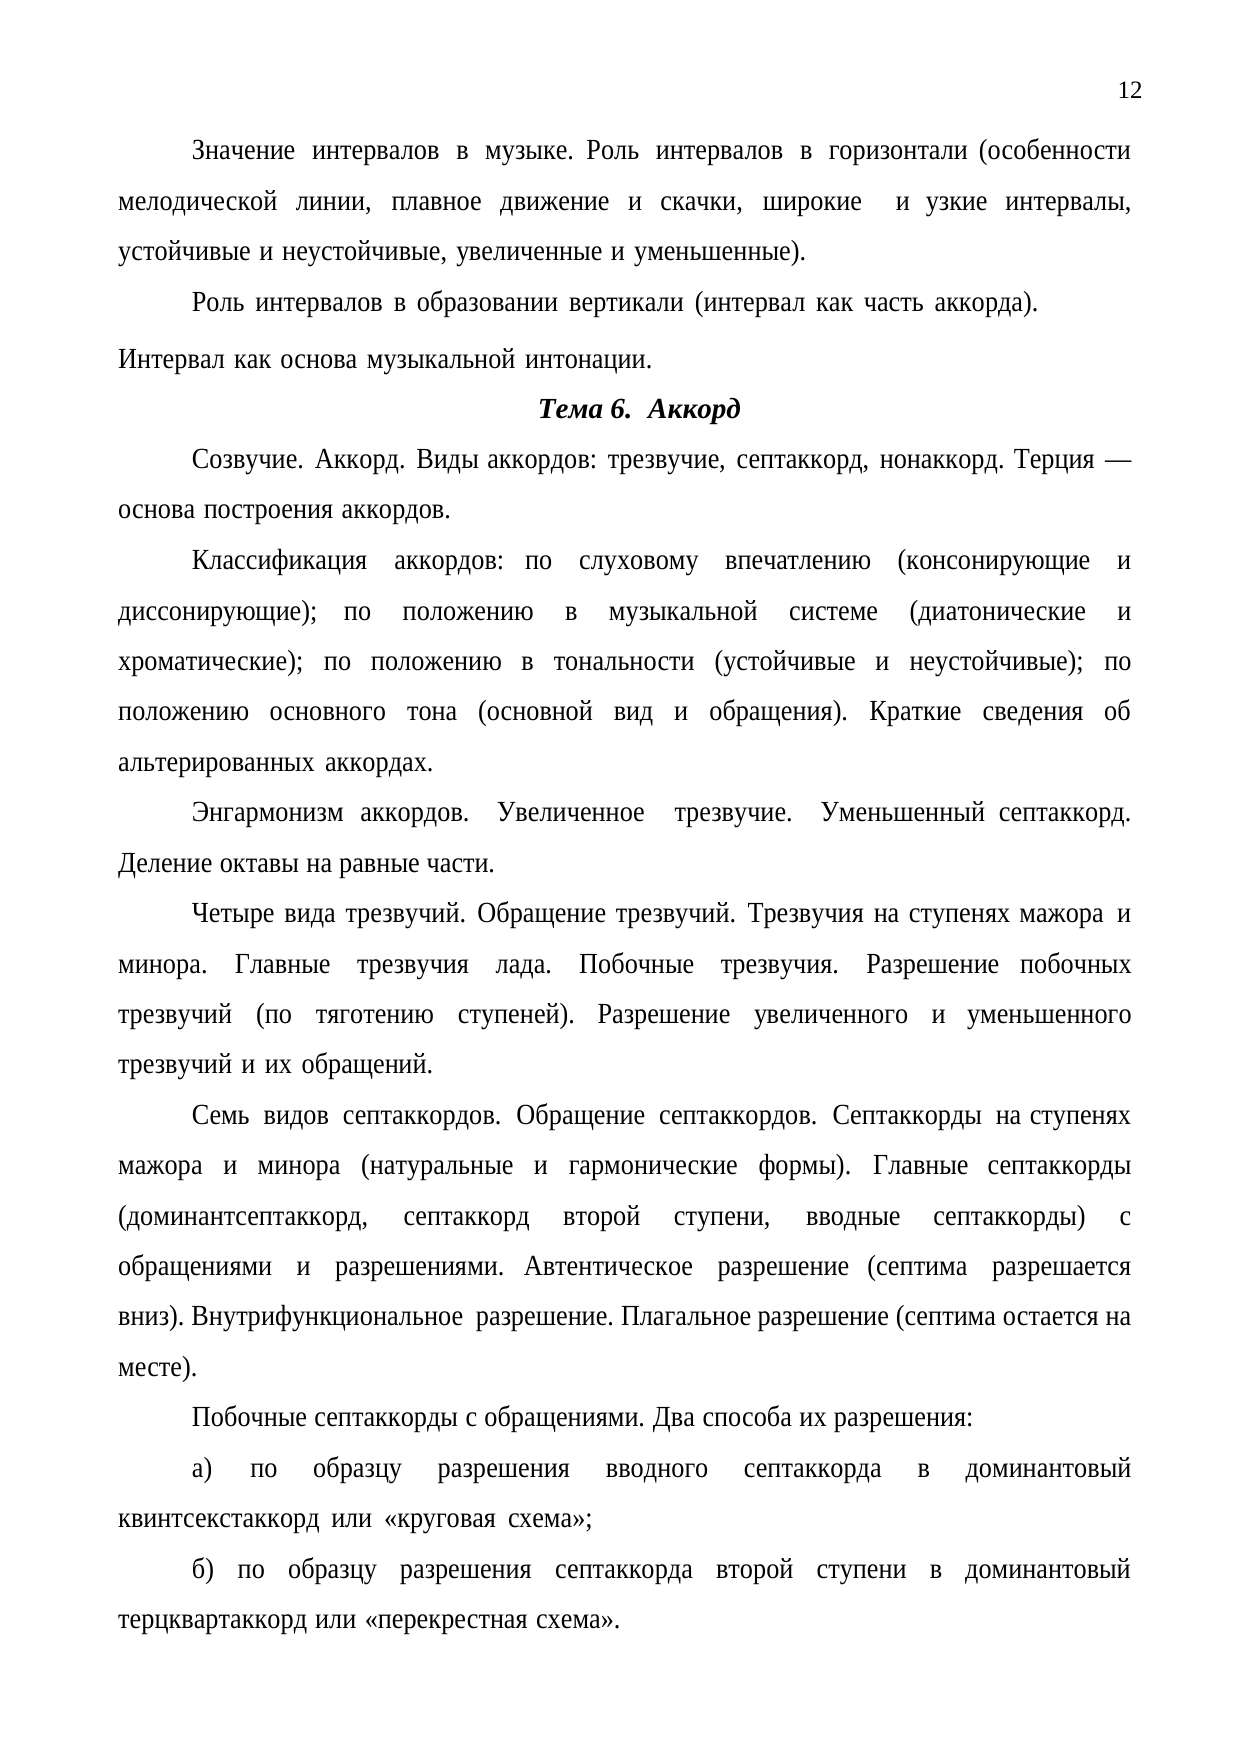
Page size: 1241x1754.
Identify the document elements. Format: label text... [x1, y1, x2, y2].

text Классификация аккордов: по слуховому впечатлению (консонирующие и диссонирующие); по положению в музыкальной системе (диатонические и хроматические); по положению в тональности (устойчивые и неустойчивые); по положению основного тона (основной вид и обращения). Краткие сведения об альтерированных аккордах. [118, 542, 1131, 777]
text Семь видов септаккордов. Обращение септаккордов. Септаккорды на ступенях мажора и минора (натуральные и гармонические формы). Главные септаккорды (доминантсептаккорд, септаккорд второй ступени, вводные септаккорды) с обращениями и разрешениями. Автентическое разрешение (септима разрешается вниз). Внутрифункциональное разрешение. Плагальное разрешение (септима остается на месте). [118, 1097, 1131, 1382]
text Интервал как основа музыкальной интонации. [118, 341, 1142, 374]
text Тема 6. Аккорд [159, 391, 1119, 424]
text Четыре вида трезвучий. Обращение трезвучий. Трезвучия на ступенях мажора и минора. Главные трезвучия лада. Побочные трезвучия. Разрешение побочных трезвучий (по тяготению ступеней). Разрешение увеличенного и уменьшенного трезвучий и их обращений. [118, 896, 1131, 1080]
text а) по образцу разрешения вводного септаккорда в доминантовый квинтсекстаккорд или «круговая схема»; [118, 1450, 1131, 1534]
text Роль интервалов в образовании вертикали (интервал как часть аккорда). [192, 284, 1142, 317]
text Созвучие. Аккорд. Виды аккордов: трезвучие, септаккорд, нонаккорд. Терция — основа построения аккордов. [118, 441, 1131, 525]
text Энгармонизм аккордов. Увеличенное трезвучие. Уменьшенный септаккорд. Деление октавы на равные части. [118, 794, 1131, 878]
text Побочные септаккорды с обращениями. Два способа их разрешения: [192, 1399, 1142, 1433]
text Значение интервалов в музыке. Роль интервалов в горизонтали (особенности мелодической линии, плавное движение и скачки, широкие и узкие интервалы, устойчивые и неустойчивые, увеличенные и уменьшенные). [118, 132, 1131, 267]
text б) по образцу разрешения септаккорда второй ступени в доминантовый терцквартаккорд или «перекрестная схема». [118, 1551, 1131, 1635]
